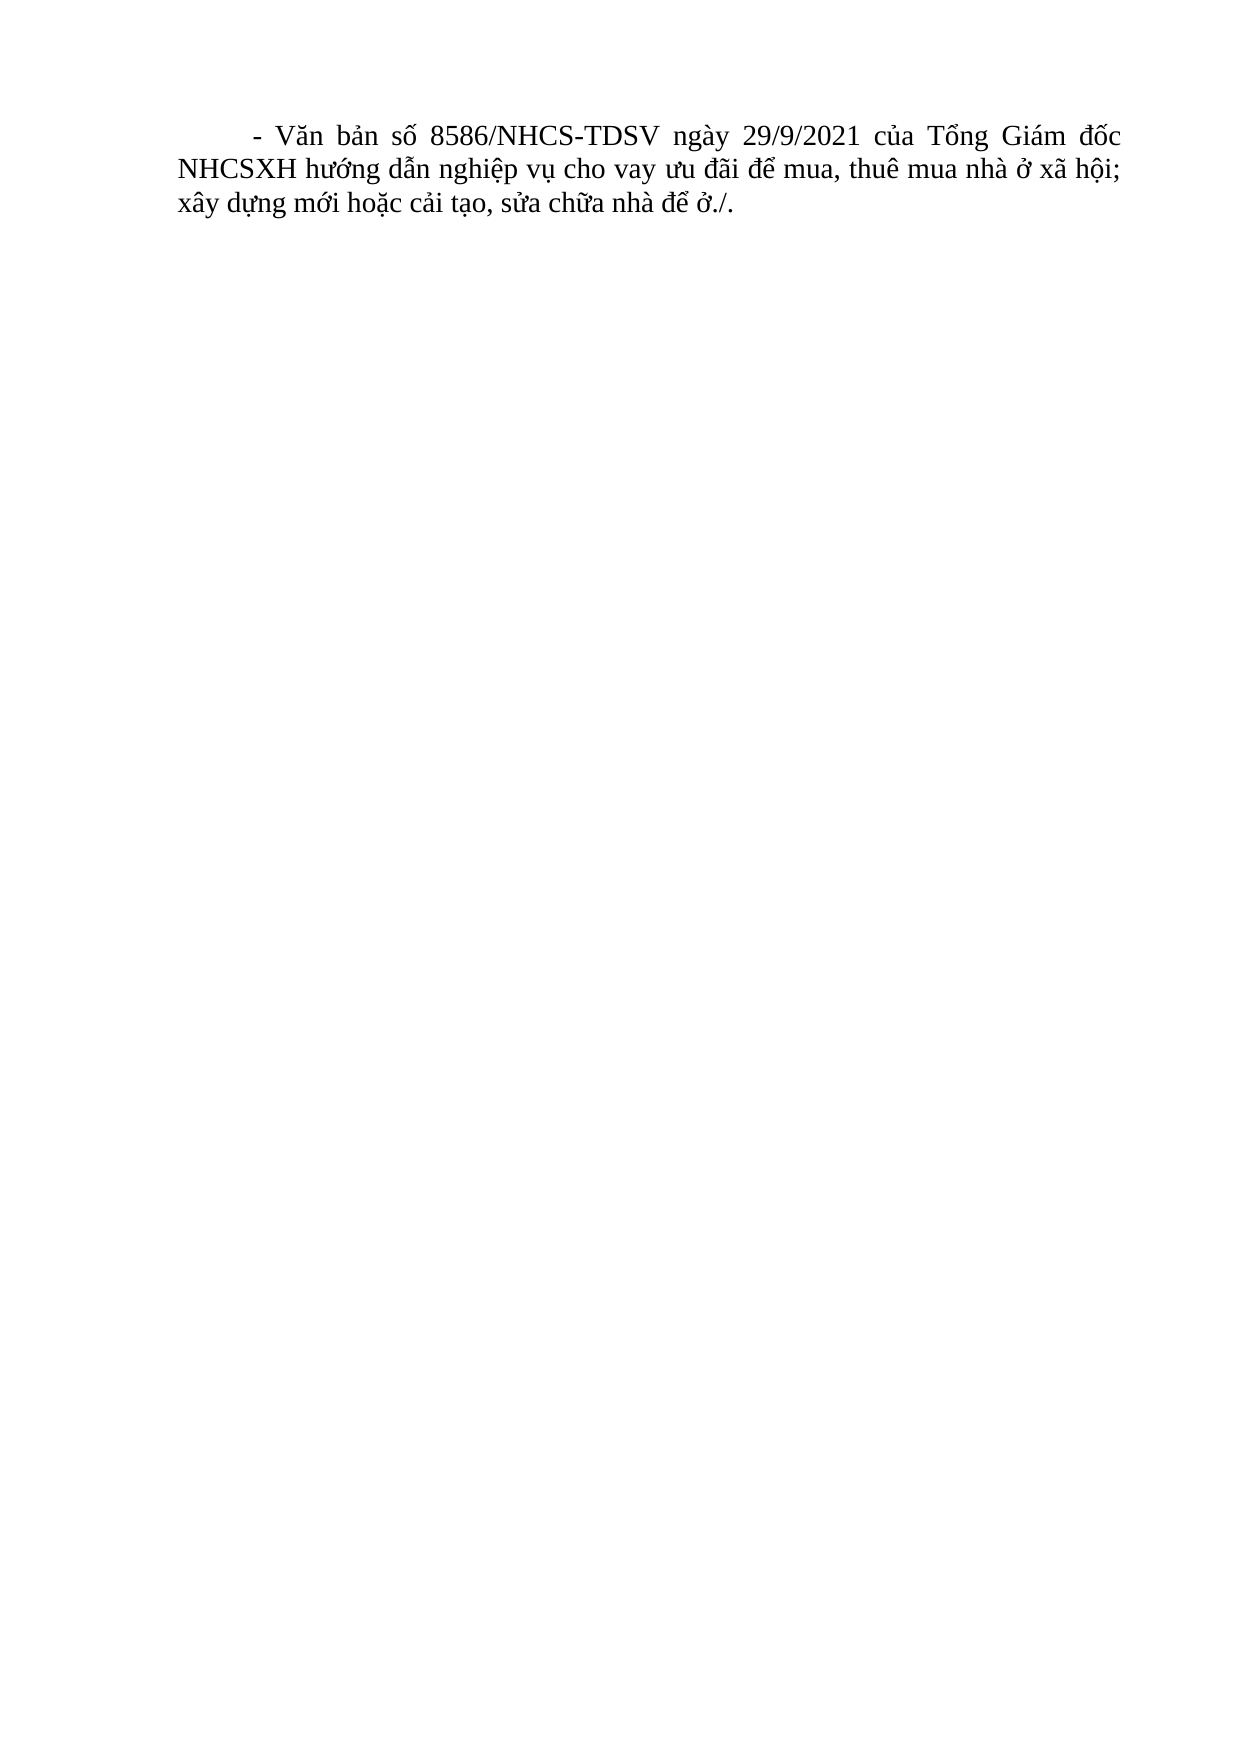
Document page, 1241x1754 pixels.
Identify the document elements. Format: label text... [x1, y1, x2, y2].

text - Văn bản số 8586/NHCS-TDSV ngày 29/9/2021 của Tổng Giám đốc NHCSXH hướng dẫn nghiệp vụ cho vay ưu đãi để mua, thuê mua nhà ở xã hội; xây dựng mới hoặc cải tạo, sửa chữa nhà để ở./. [177, 118, 1122, 219]
